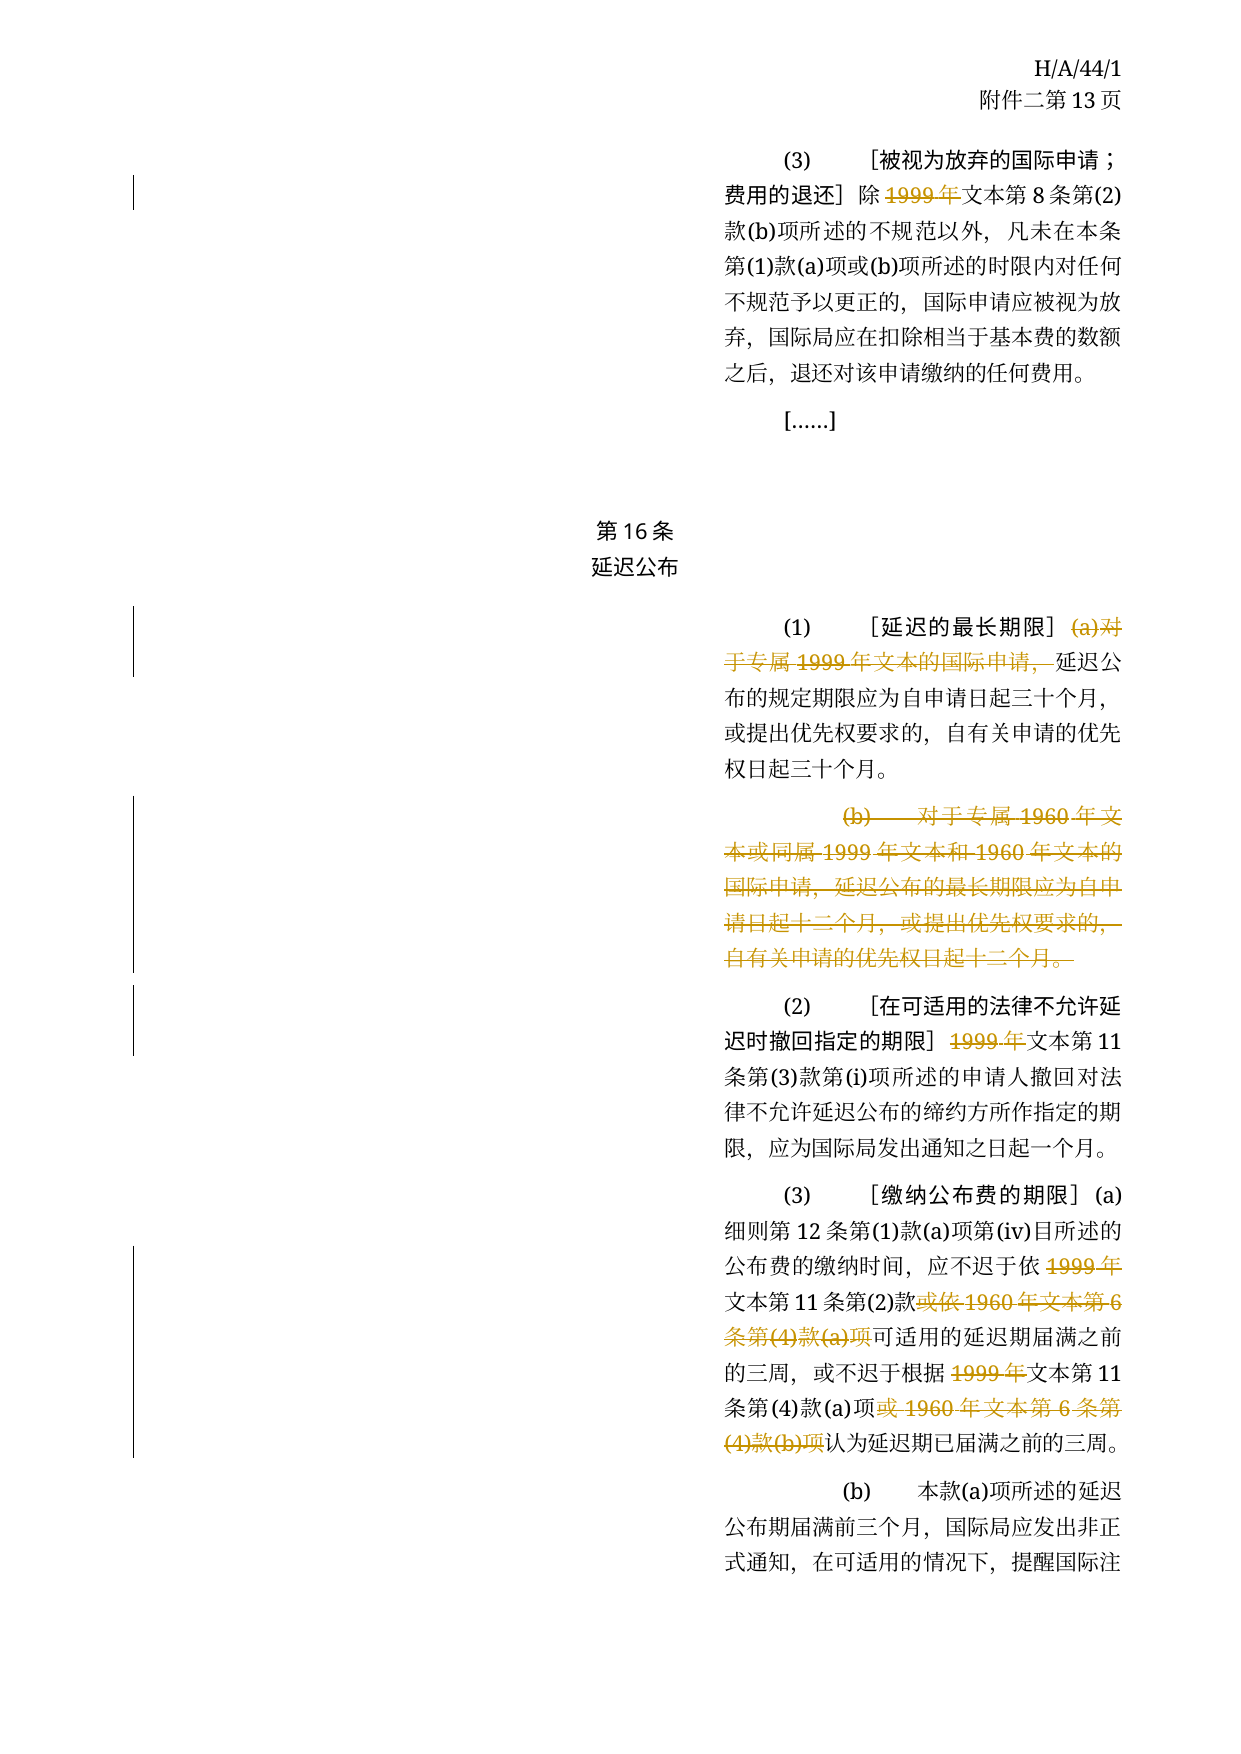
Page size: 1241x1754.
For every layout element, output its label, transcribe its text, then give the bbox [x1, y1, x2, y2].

text (3) ［缴纳公布费的期限］(a)细则第12条第(1)款(a)项第(iv)目所述的公布费的缴纳时间，应不迟于依文本第11条第(2)款可适用的延迟期届满之前的三周，或不迟于根据文本第11条第(4)款(a)项认为延迟期已届满之前的三周。 [724, 1175, 1122, 1458]
text (2) ［在可适用的法律不允许延迟时撤回指定的期限］文本第11条第(3)款第(i)项所述的申请人撤回对法律不允许延迟公布的缔约方所作指定的期限，应为国际局发出通知之日起一个月。 [724, 985, 1122, 1162]
text (1) ［延迟的最长期限］延迟公布的规定期限应为自申请日起三十个月，或提出优先权要求的，自有关申请的优先权日起三十个月。 [724, 606, 1122, 783]
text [724, 1471, 1122, 1577]
text (3) ［被视为放弃的国际申请；费用的退还］除文本第8条第(2)款(b)项所述的不规范以外，凡未在本条第(1)款(a)项或(b)项所述的时限内对任何不规范予以更正的，国际申请应被视为放弃，国际局应在扣除相当于基本费的数额之后，退还对该申请缴纳的任何费用。 [724, 139, 1122, 387]
text 第16条 延迟公布 [148, 510, 1122, 581]
text [……] [724, 400, 1122, 435]
